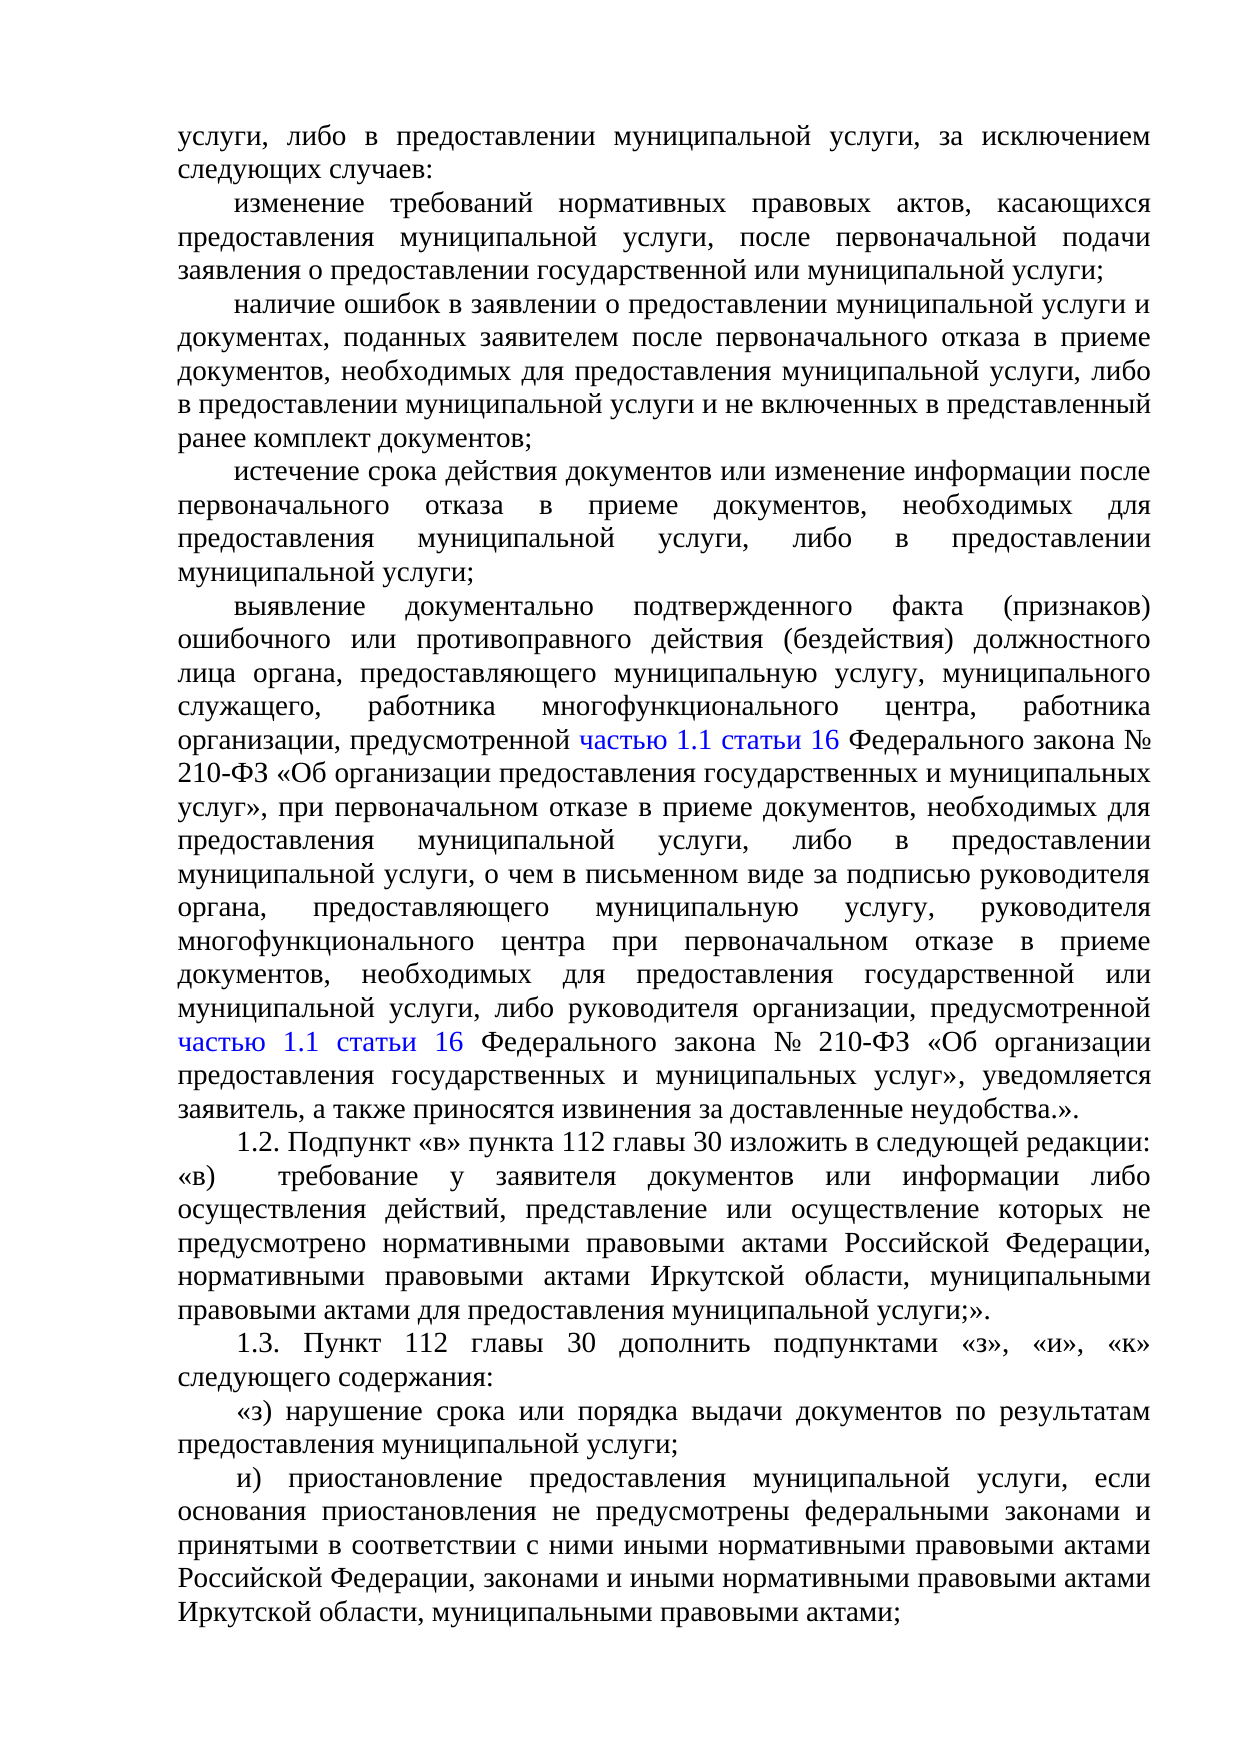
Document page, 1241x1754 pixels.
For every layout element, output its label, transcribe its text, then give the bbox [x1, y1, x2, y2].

text 1.3. Пункт 112 главы 30 дополнить подпунктами «з», «и», «к» следующего содержания: [177, 1326, 1152, 1393]
text наличие ошибок в заявлении о предоставлении муниципальной услуги и документах, поданных заявителем после первоначального отказа в приеме документов, необходимых для предоставления муниципальной услуги, либо в предоставлении муниципальной услуги и не включенных в представленный ранее комплект документов; [177, 286, 1152, 453]
text 1.2. Подпункт «в» пункта 112 главы 30 изложить в следующей редакции: «в) требование у заявителя документов или информации либо осуществления действий, представление или осуществление которых не предусмотрено нормативными правовыми актами Российской Федерации, нормативными правовыми актами Иркутской области, муниципальными правовыми актами для предоставления муниципальной услуги;». [177, 1124, 1152, 1326]
text истечение срока действия документов или изменение информации после первоначального отказа в приеме документов, необходимых для предоставления муниципальной услуги, либо в предоставлении муниципальной услуги; [177, 453, 1152, 588]
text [177, 118, 1152, 185]
text изменение требований нормативных правовых актов, касающихся предоставления муниципальной услуги, после первоначальной подачи заявления о предоставлении государственной или муниципальной услуги; [177, 185, 1152, 286]
text и) приостановление предоставления муниципальной услуги, если основания приостановления не предусмотрены федеральными законами и принятыми в соответствии с ними иными нормативными правовыми актами Российской Федерации, законами и иными нормативными правовыми актами Иркутской области, муниципальными правовыми актами; [177, 1460, 1152, 1627]
text выявление документально подтвержденного факта (признаков) ошибочного или противоправного действия (бездействия) должностного лица органа, предоставляющего муниципальную услугу, муниципального служащего, работника многофункционального центра, работника организации, предусмотренной частью 1.1 статьи 16 Федерального закона № 210-ФЗ «Об организации предоставления государственных и муниципальных услуг», при первоначальном отказе в приеме документов, необходимых для предоставления муниципальной услуги, либо в предоставлении муниципальной услуги, о чем в письменном виде за подписью руководителя органа, предоставляющего муниципальную услугу, руководителя многофункционального центра при первоначальном отказе в приеме документов, необходимых для предоставления государственной или муниципальной услуги, либо руководителя организации, предусмотренной частью 1.1 статьи 16 Федерального закона № 210-ФЗ «Об организации предоставления государственных и муниципальных услуг», уведомляется заявитель, а также приносятся извинения за доставленные неудобства.». [177, 588, 1152, 1124]
text «з) нарушение срока или порядка выдачи документов по результатам предоставления муниципальной услуги; [177, 1393, 1152, 1460]
